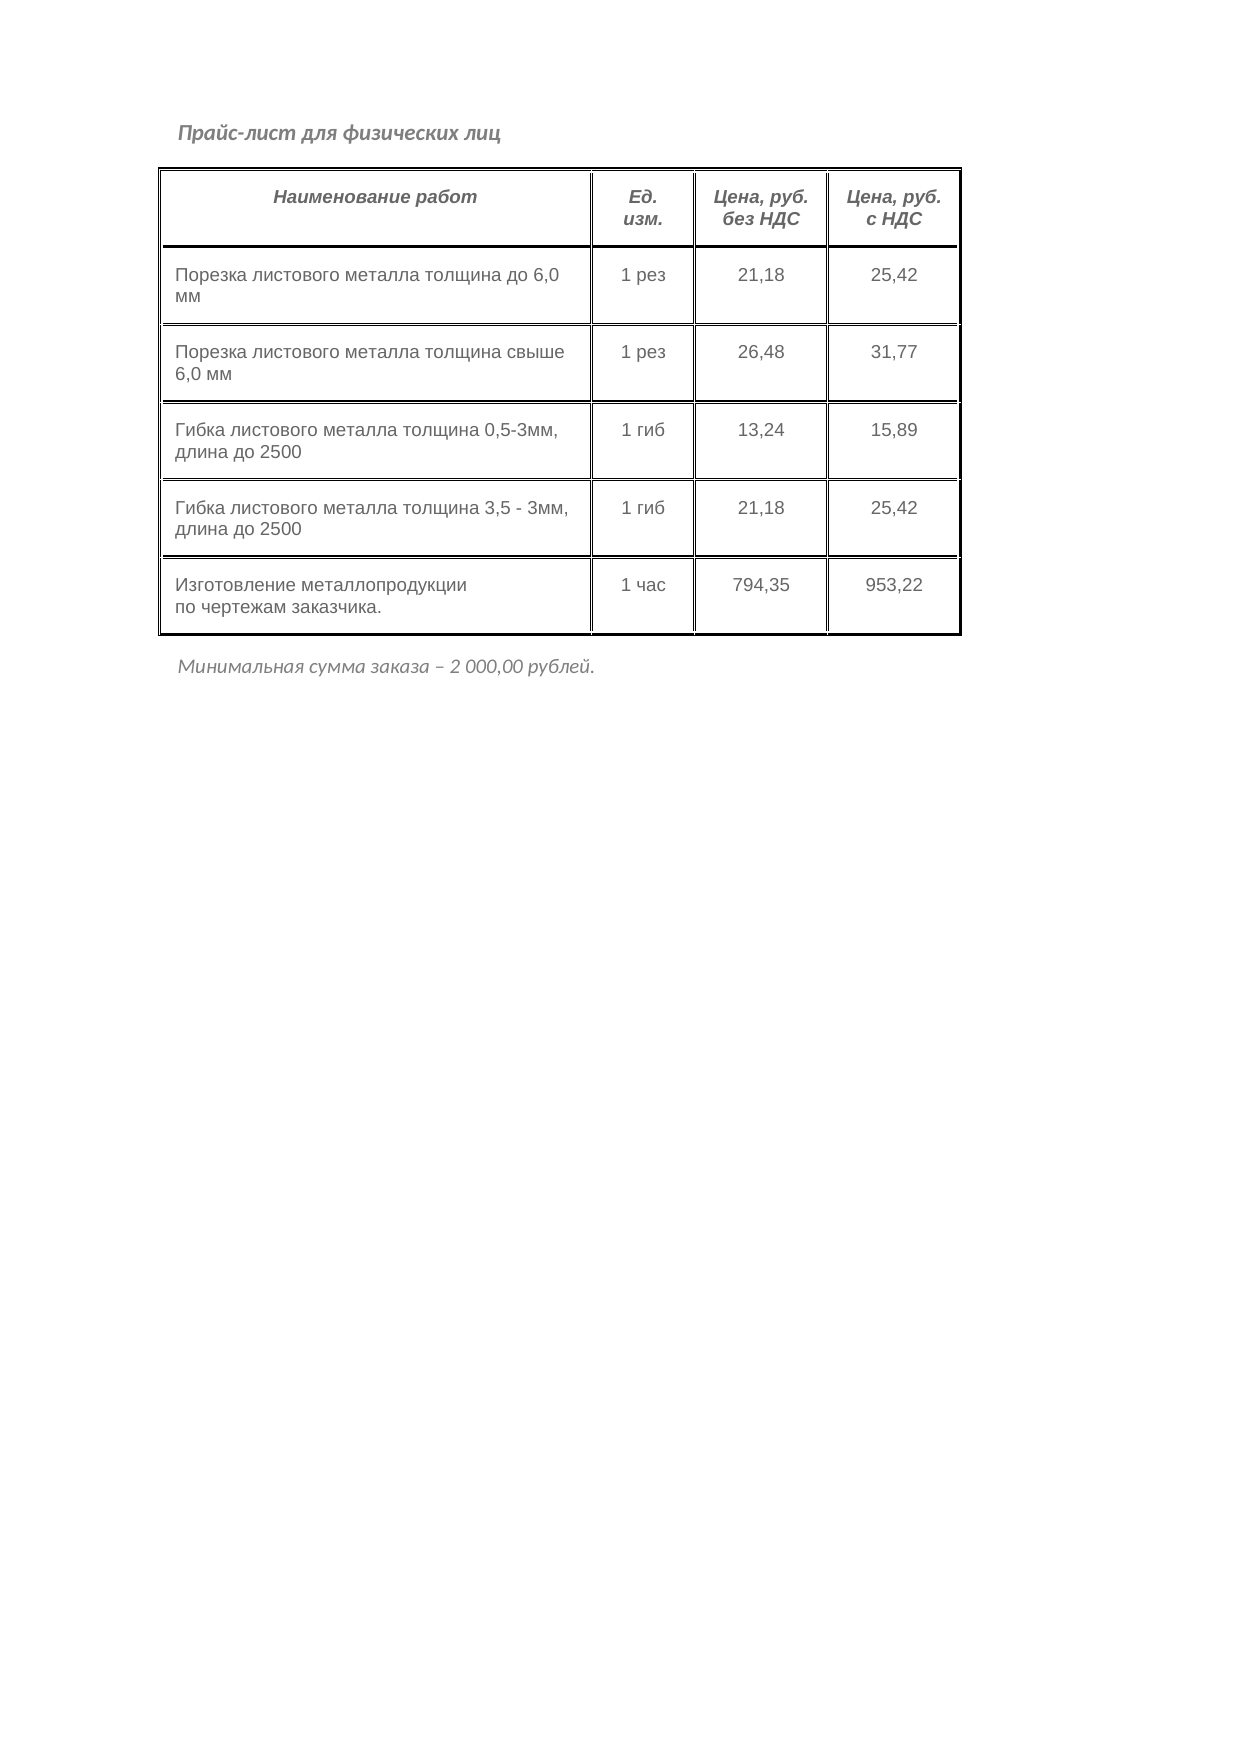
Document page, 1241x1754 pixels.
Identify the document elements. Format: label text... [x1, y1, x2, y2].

table_cell 25,42 [829, 245, 959, 322]
table_cell 953,22 [828, 555, 960, 633]
table_header Ед. изм. [591, 171, 695, 245]
table_cell Порезка листового металла толщина до 6,0 мм [161, 245, 590, 322]
table_cell 26,48 [696, 326, 826, 400]
text Минимальная сумма заказа – 2 000,00 рублей. [177, 653, 1152, 711]
table_header Наименование работ [161, 171, 591, 245]
table_cell 31,77 [829, 323, 960, 400]
table_cell 794,35 [695, 559, 827, 633]
table_cell Гибка листового металла толщина 0,5-3мм, длина до 2500 [161, 400, 590, 478]
table_header Цена, руб. с НДС [828, 171, 959, 245]
table_cell 1 рез [593, 248, 693, 322]
table_cell 25,42 [828, 478, 961, 555]
table_cell 21,18 [696, 481, 826, 555]
table_cell Гибка листового металла толщина 3,5 - 3мм, длина до 2500 [159, 478, 591, 555]
table_cell 1 час [591, 559, 695, 633]
table_header Цена, руб. без НДС [695, 171, 827, 245]
text Прайс-лист для физических лиц [177, 118, 1152, 178]
table_cell 21,18 [696, 248, 826, 322]
table_cell 15,89 [829, 400, 960, 478]
table_cell 13,24 [696, 404, 826, 478]
table_cell 1 гиб [593, 481, 693, 555]
table_cell Порезка листового металла толщина свыше 6,0 мм [161, 323, 590, 400]
table_cell Изготовление металлопродукции по чертежам заказчика. [161, 555, 591, 633]
table_cell 1 рез [593, 326, 693, 400]
table_cell 1 гиб [593, 404, 693, 478]
